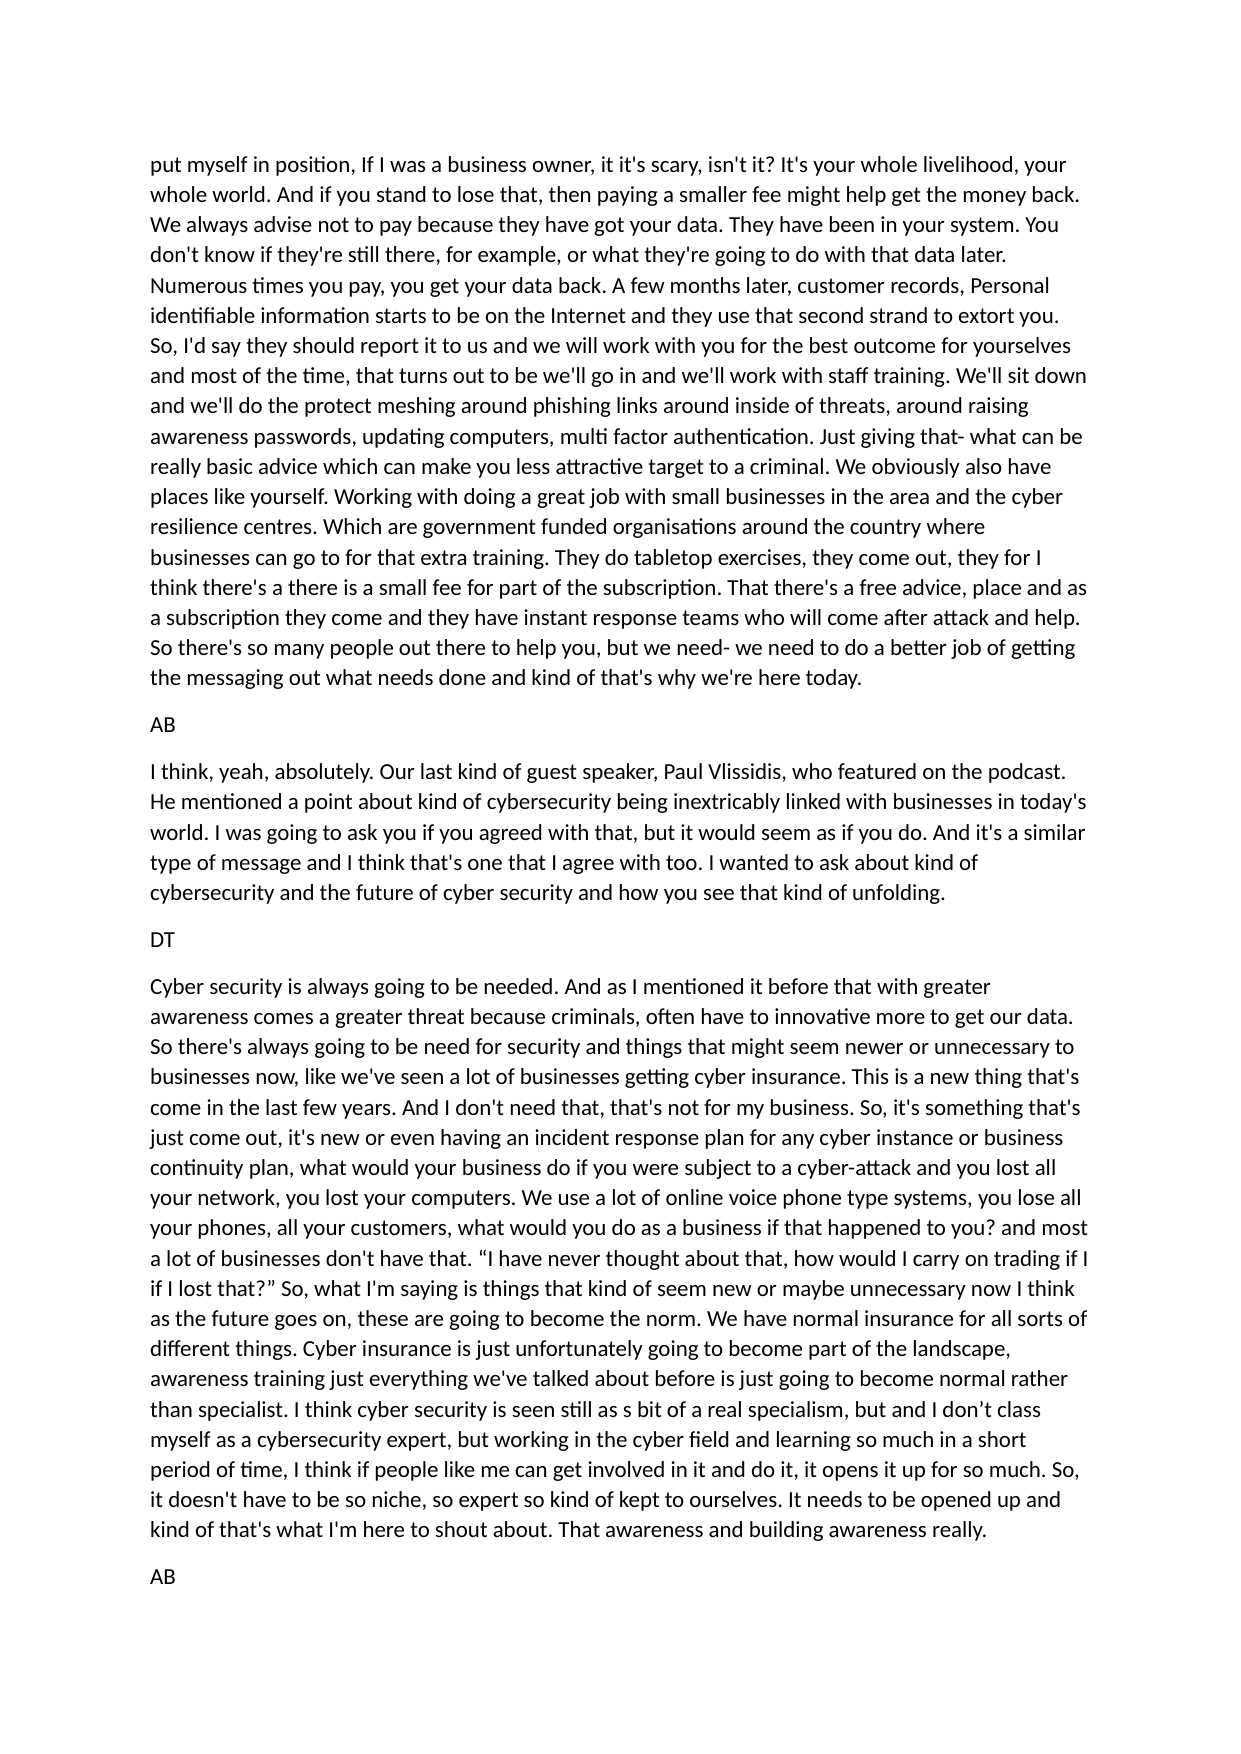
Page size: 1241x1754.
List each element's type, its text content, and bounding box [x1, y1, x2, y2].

text Cyber security is always going to be needed. And as I mentioned it before that with greater awareness comes a greater threat because criminals, often have to innovative more to get our data. So there's always going to be need for security and things that might seem newer or unnecessary to businesses now, like we've seen a lot of businesses getting cyber insurance. This is a new thing that's come in the last few years. And I don't need that, that's not for my business. So, it's something that's just come out, it's new or even having an incident response plan for any cyber instance or business continuity plan, what would your business do if you were subject to a cyber-attack and you lost all your network, you lost your computers. We use a lot of online voice phone type systems, you lose all your phones, all your customers, what would you do as a business if that happened to you? and most a lot of businesses don't have that. “I have never thought about that, how would I carry on trading if I if I lost that?” So, what I'm saying is things that kind of seem new or maybe unnecessary now I think as the future goes on, these are going to become the norm. We have normal insurance for all sorts of different things. Cyber insurance is just unfortunately going to become part of the landscape, awareness training just everything we've talked about before is just going to become normal rather than specialist. I think cyber security is seen still as s bit of a real specialism, but and I don’t class myself as a cybersecurity expert, but working in the cyber field and learning so much in a short period of time, I think if people like me can get involved in it and do it, it opens it up for so much. So, it doesn't have to be so niche, so expert so kind of kept to ourselves. It needs to be opened up and kind of that's what I'm here to shout about. That awareness and building awareness really. [150, 972, 1090, 1544]
text AB [150, 710, 1090, 738]
text I think, yeah, absolutely. Our last kind of guest speaker, Paul Vlissidis, who featured on the podcast. He mentioned a point about kind of cybersecurity being inextricably linked with businesses in today's world. I was going to ask you if you agreed with that, but it would seem as if you do. And it's a similar type of message and I think that's one that I agree with too. I wanted to ask about kind of cybersecurity and the future of cyber security and how you see that kind of unfolding. [150, 757, 1090, 906]
text AB [150, 1562, 1090, 1591]
text DT [150, 925, 1090, 953]
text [150, 150, 1090, 692]
